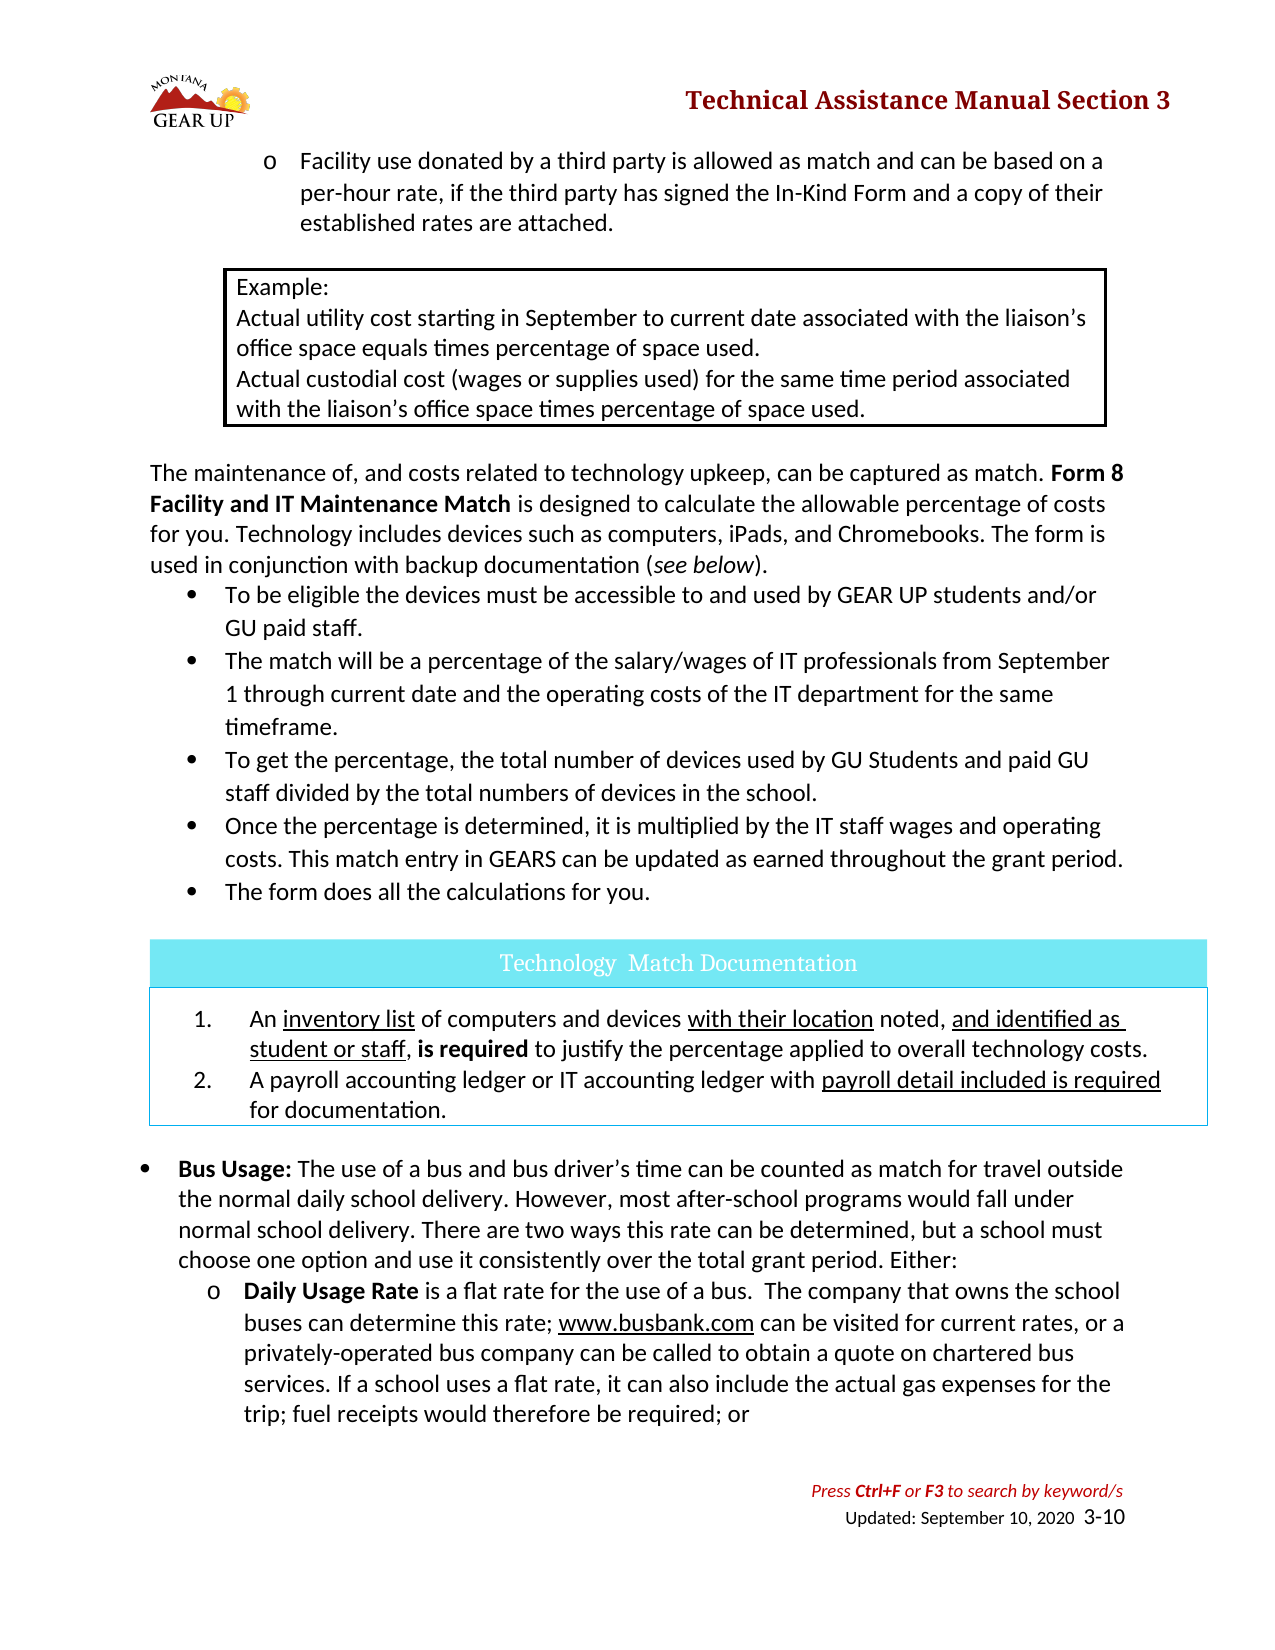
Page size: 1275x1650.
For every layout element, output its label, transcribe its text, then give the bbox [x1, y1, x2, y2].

list Bus Usage: The use of a bus and bus driver’s time can be counted as match for travel outside the normal daily school delivery. However, most after-school programs would fall under normal school delivery. There are two ways this rate can be determined, but a school must choose one option and use it consistently over the total grant period. Either: [141, 1153, 1125, 1275]
list To be eligible the devices must be accessible to and used by GEAR UP students and/or GU paid staff. [187, 580, 1125, 643]
picture [150, 75, 258, 127]
list Once the percentage is determined, it is multiplied by the IT staff wages and operating costs. This match entry in GEARS can be updated as earned throughout the grant period. [187, 810, 1125, 873]
list The form does all the calculations for you. [187, 876, 1125, 906]
list To get the percentage, the total number of devices used by GU Students and paid GU staff divided by the total numbers of devices in the school. [187, 744, 1125, 808]
list Facility use donated by a third party is allowed as match and can be based on a per-hour rate, if the third party has signed the In-Kind Form and a copy of their established rates are attached. [262, 145, 1125, 238]
list Daily Usage Rate is a flat rate for the use of a bus. The company that owns the school buses can determine this rate; www.busbank.com can be visited for current rates, or a privately-operated bus company can be called to obtain a quote on chartered bus services. If a school uses a flat rate, it can also include the actual gas expenses for the trip; fuel receipts would therefore be required; or [206, 1275, 1125, 1429]
list The maintenance of, and costs related to technology upkeep, can be captured as match. Form 8 Facility and IT Maintenance Match is designed to calculate the allowable percentage of costs for you. Technology includes devices such as computers, iPads, and Chromebooks. The form is used in conjunction with backup documentation (see below). [150, 458, 1125, 580]
table_cell Actual custodial cost (wages or supplies used) for the same time period associated with the liaison’s office space times percentage of space used. [227, 363, 1104, 424]
table_header Example: [227, 271, 1104, 302]
list The match will be a percentage of the salary/wages of IT professionals from September 1 through current date and the operating costs of the IT department for the same timeframe. [187, 646, 1125, 742]
table_cell Actual utility cost starting in September to current date associated with the liaison’s office space equals times percentage of space used. [227, 302, 1104, 363]
